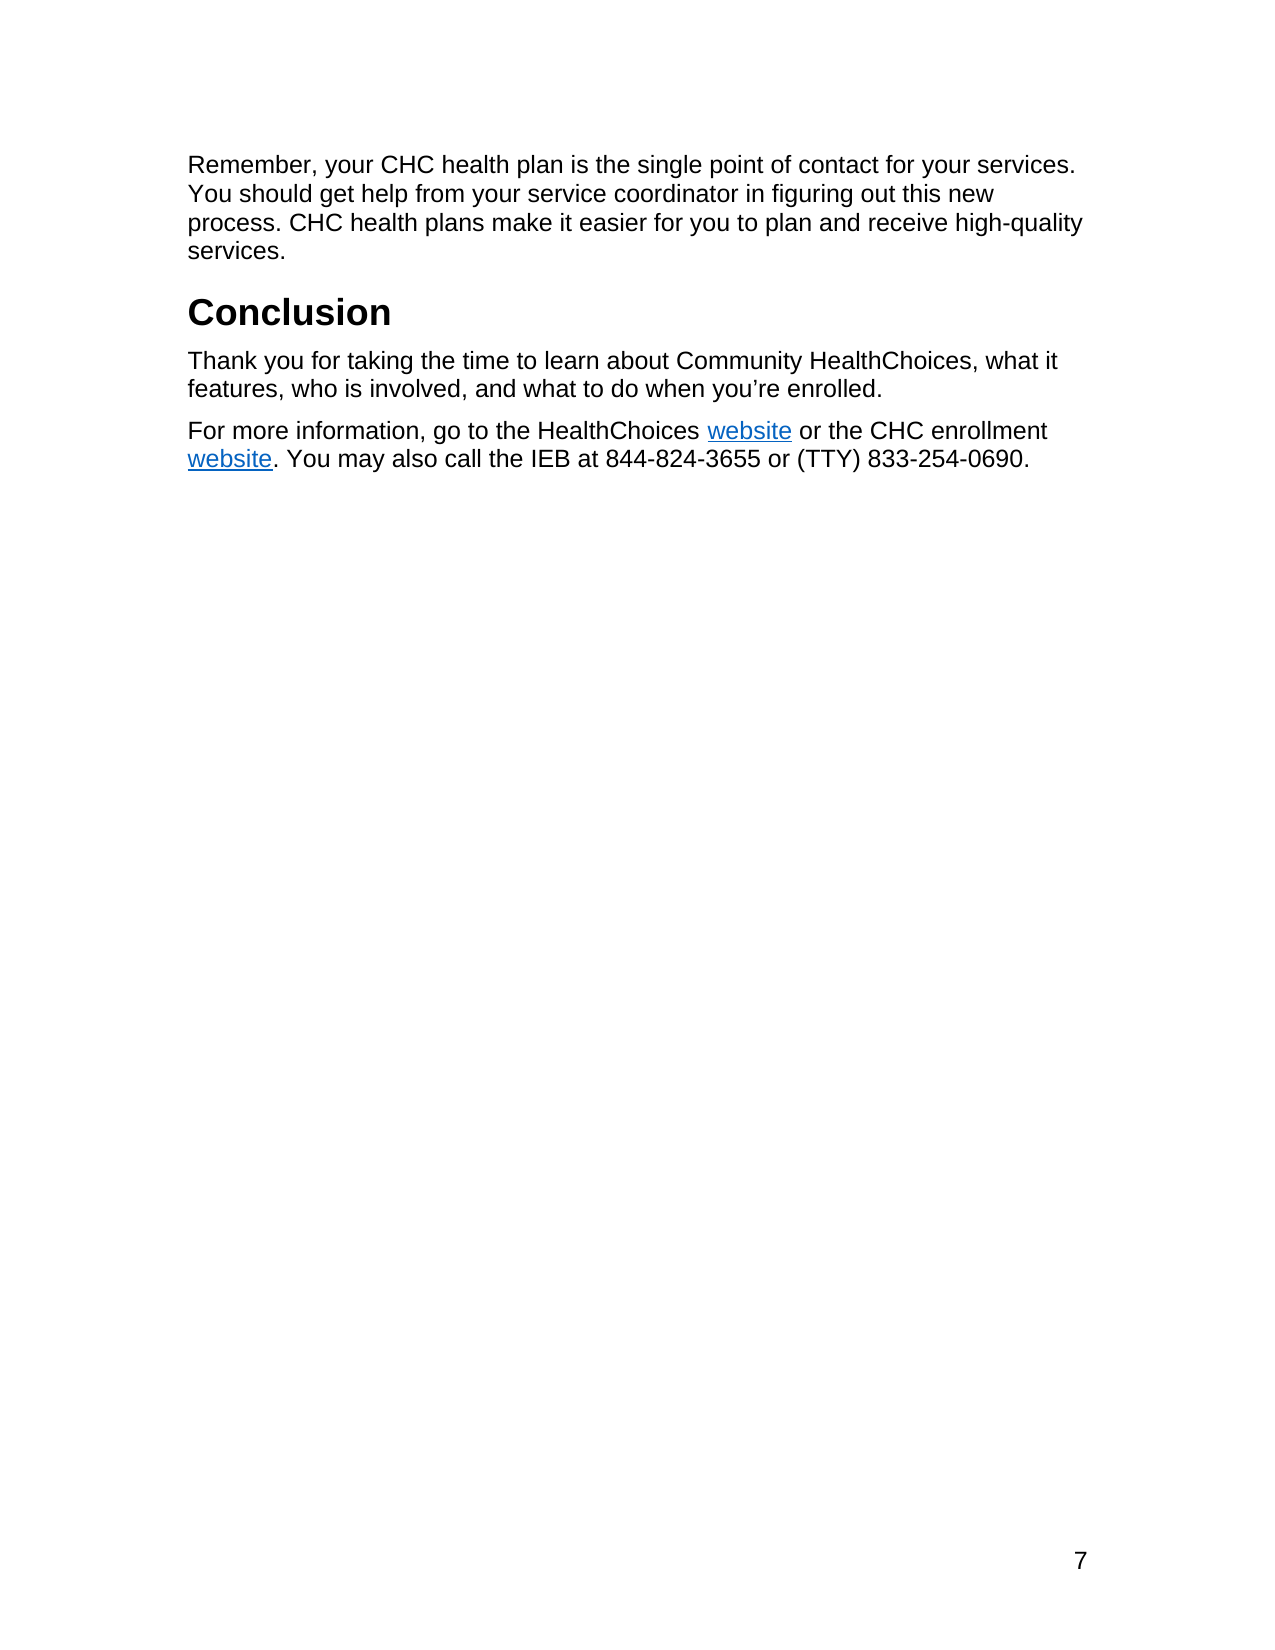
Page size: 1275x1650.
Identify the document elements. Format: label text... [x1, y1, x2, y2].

text For more information, go to the HealthChoices website or the CHC enrollment website. You may also call the IEB at 844-824-3655 or (TTY) 833-254-0690. [187, 416, 1087, 473]
subtitle Conclusion [187, 290, 1087, 333]
text Thank you for taking the time to learn about Community HealthChoices, what it features, who is involved, and what to do when you’re enrolled. [187, 346, 1087, 403]
text Remember, your CHC health plan is the single point of contact for your services. You should get help from your service coordinator in figuring out this new process. CHC health plans make it easier for you to plan and receive high-quality services. [187, 150, 1087, 265]
